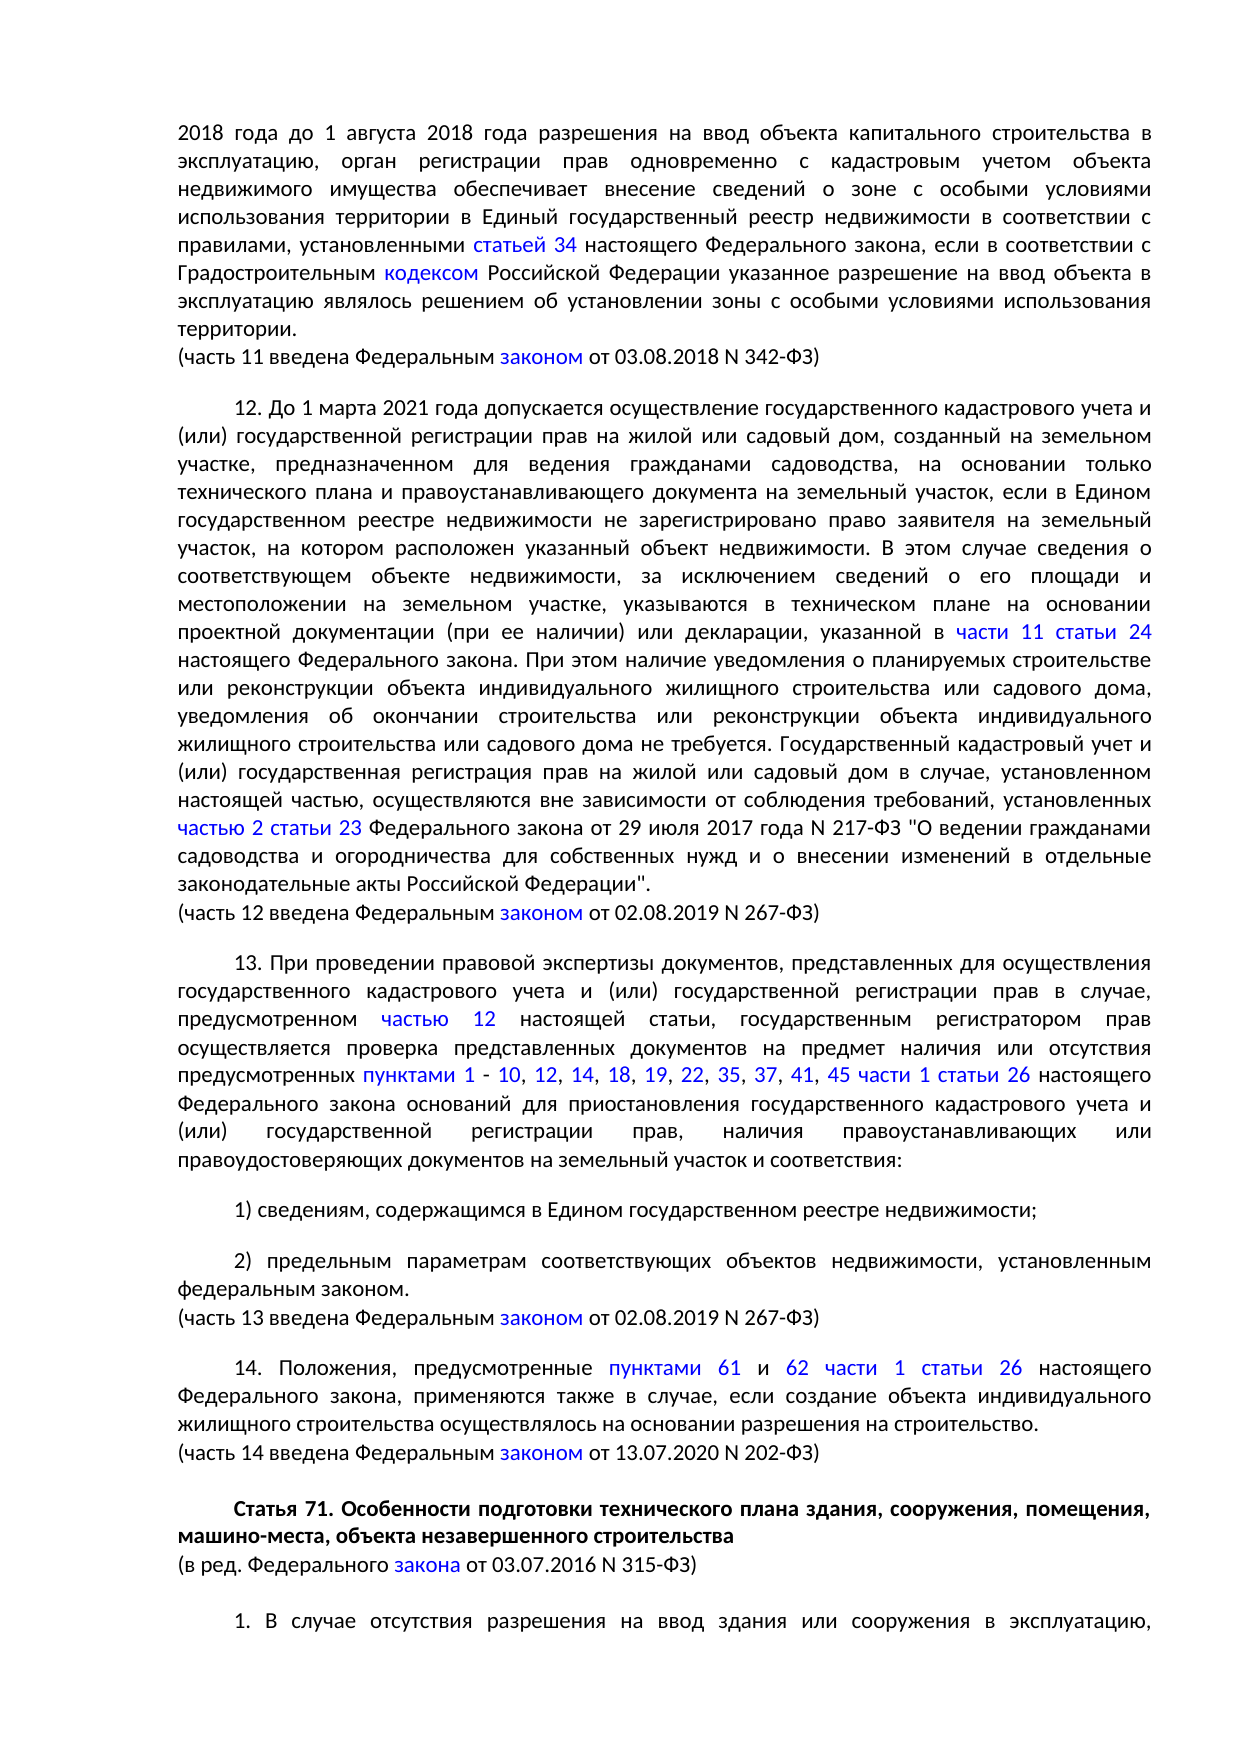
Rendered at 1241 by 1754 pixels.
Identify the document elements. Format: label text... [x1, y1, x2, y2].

text (часть 11 введена Федеральным законом от 03.08.2018 N 342-ФЗ) [177, 342, 1152, 370]
text (часть 12 введена Федеральным законом от 02.08.2019 N 267-ФЗ) [177, 898, 1152, 926]
text (часть 14 введена Федеральным законом от 13.07.2020 N 202-ФЗ) [177, 1438, 1152, 1466]
text (часть 13 введена Федеральным законом от 02.08.2019 N 267-ФЗ) [177, 1303, 1152, 1331]
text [177, 1606, 1152, 1634]
text 14. Положения, предусмотренные пунктами 61 и 62 части 1 статьи 26 настоящего Федерального закона, применяются также в случае, если создание объекта индивидуального жилищного строительства осуществлялось на основании разрешения на строительство. [177, 1353, 1152, 1438]
text (в ред. Федерального закона от 03.07.2016 N 315-ФЗ) [177, 1550, 1152, 1578]
text 2) предельным параметрам соответствующих объектов недвижимости, установленным федеральным законом. [177, 1247, 1152, 1303]
text 12. До 1 марта 2021 года допускается осуществление государственного кадастрового учета и (или) государственной регистрации прав на жилой или садовый дом, созданный на земельном участке, предназначенном для ведения гражданами садоводства, на основании только технического плана и правоустанавливающего документа на земельный участок, если в Едином государственном реестре недвижимости не зарегистрировано право заявителя на земельный участок, на котором расположен указанный объект недвижимости. В этом случае сведения о соответствующем объекте недвижимости, за исключением сведений о его площади и местоположении на земельном участке, указываются в техническом плане на основании проектной документации (при ее наличии) или декларации, указанной в части 11 статьи 24 настоящего Федерального закона. При этом наличие уведомления о планируемых строительстве или реконструкции объекта индивидуального жилищного строительства или садового дома, уведомления об окончании строительства или реконструкции объекта индивидуального жилищного строительства или садового дома не требуется. Государственный кадастровый учет и (или) государственная регистрация прав на жилой или садовый дом в случае, установленном настоящей частью, осуществляются вне зависимости от соблюдения требований, установленных частью 2 статьи 23 Федерального закона от 29 июля 2017 года N 217-ФЗ "О ведении гражданами садоводства и огородничества для собственных нужд и о внесении изменений в отдельные законодательные акты Российской Федерации". [177, 393, 1152, 898]
title Статья 71. Особенности подготовки технического плана здания, сооружения, помещения, машино-места, объекта незавершенного строительства [177, 1494, 1152, 1550]
text 13. При проведении правовой экспертизы документов, представленных для осуществления государственного кадастрового учета и (или) государственной регистрации прав в случае, предусмотренном частью 12 настоящей статьи, государственным регистратором прав осуществляется проверка представленных документов на предмет наличия или отсутствия предусмотренных пунктами 1 - 10, 12, 14, 18, 19, 22, 35, 37, 41, 45 части 1 статьи 26 настоящего Федерального закона оснований для приостановления государственного кадастрового учета и (или) государственной регистрации прав, наличия правоустанавливающих или правоудостоверяющих документов на земельный участок и соответствия: [177, 948, 1152, 1173]
text 1) сведениям, содержащимся в Едином государственном реестре недвижимости; [177, 1196, 1152, 1224]
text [177, 118, 1152, 342]
